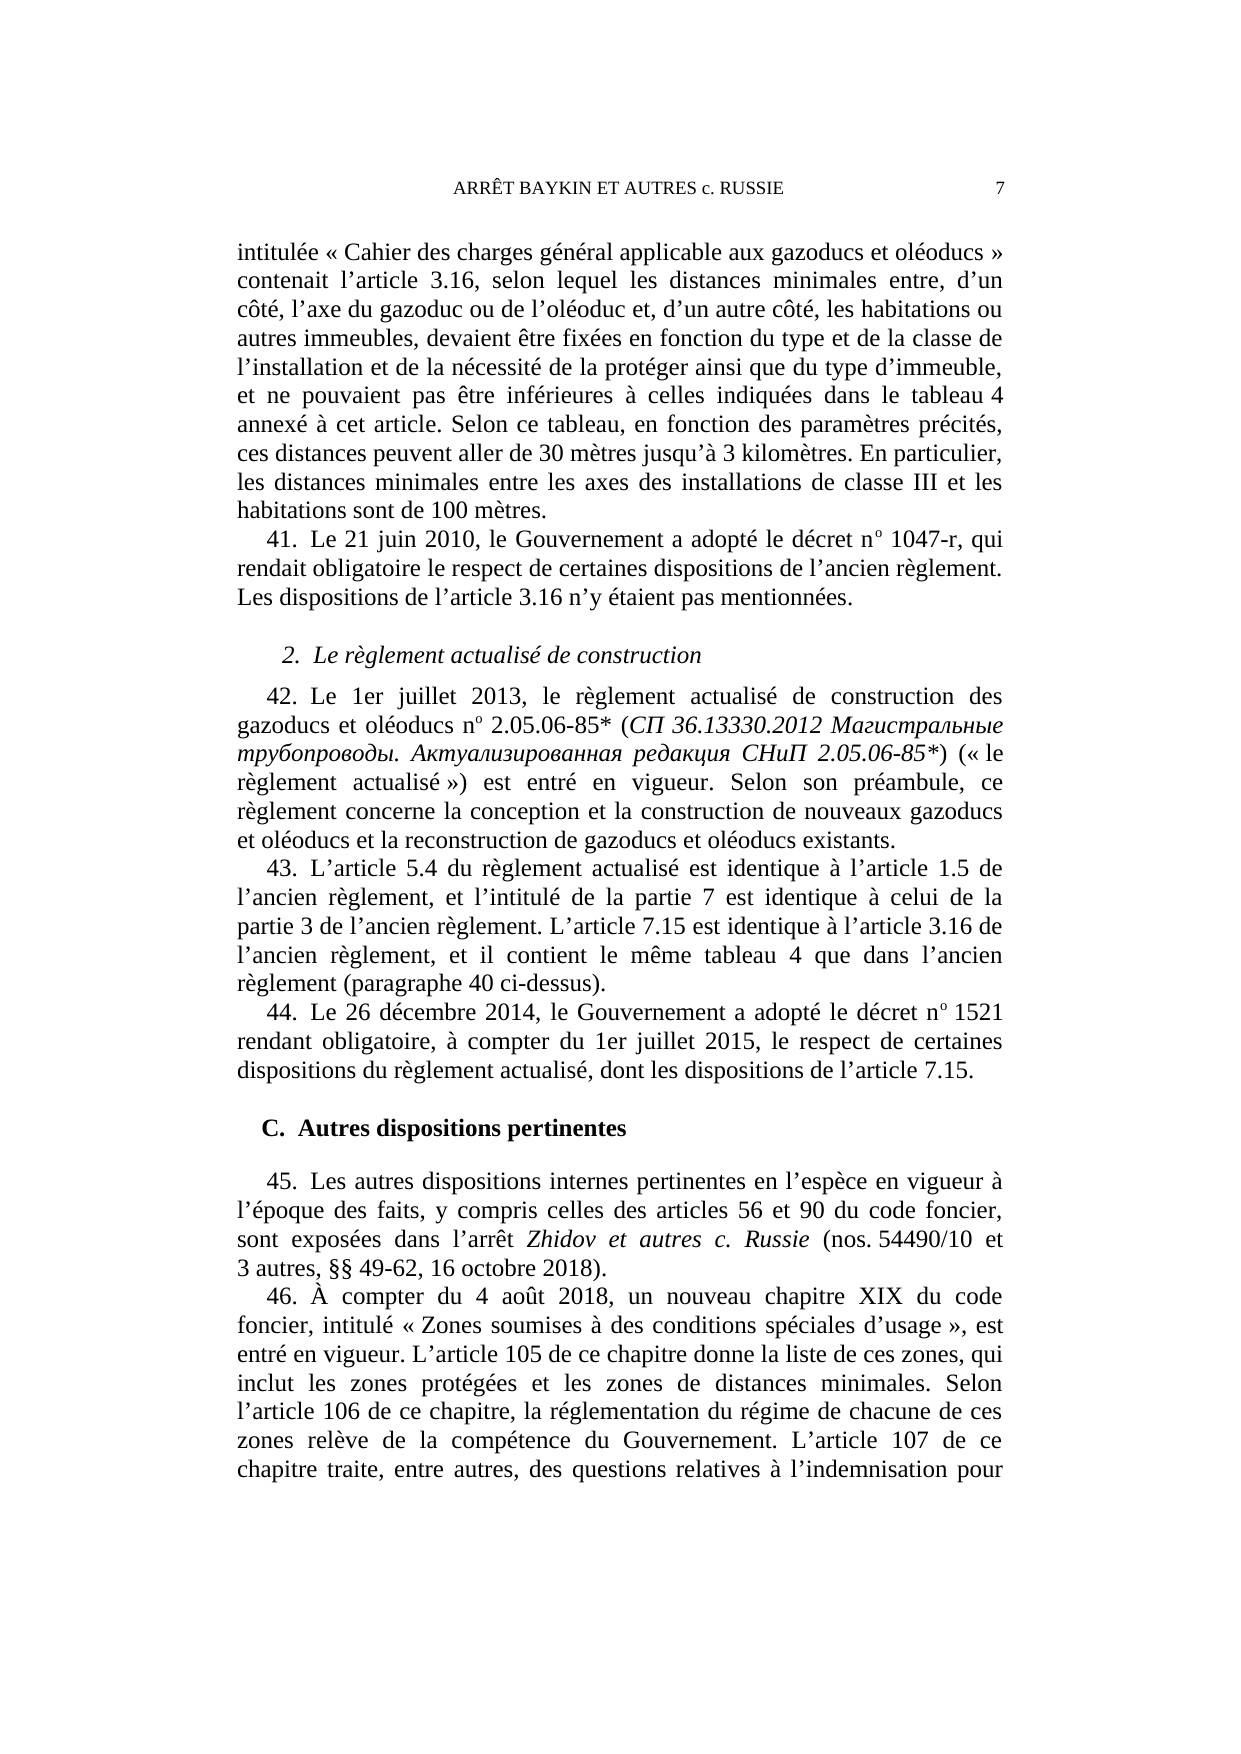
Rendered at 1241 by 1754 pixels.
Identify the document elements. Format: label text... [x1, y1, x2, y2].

text Autres dispositions pertinentes [261, 1113, 1003, 1141]
text 42. Le 1er juillet 2013, le règlement actualisé de construction des gazoducs et oléoducs no 2.05.06-85* (СП 36.13330.2012 Магистральные трубопроводы. Актуализированная редакция СНиП 2.05.06-85*) (« le règlement actualisé ») est entré en vigueur. Selon son préambule, ce règlement concerne la conception et la construction de nouveaux gazoducs et oléoducs et la reconstruction de gazoducs et oléoducs existants. [237, 681, 1003, 853]
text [237, 1281, 1003, 1483]
text 44. Le 26 décembre 2014, le Gouvernement a adopté le décret no 1521 rendant obligatoire, à compter du 1er juillet 2015, le respect de certaines dispositions du règlement actualisé, dont les dispositions de l’article 7.15. [237, 997, 1003, 1083]
text 41. Le 21 juin 2010, le Gouvernement a adopté le décret no 1047-r, qui rendait obligatoire le respect de certaines dispositions de l’ancien règlement. Les dispositions de l’article 3.16 n’y étaient pas mentionnées. [237, 524, 1003, 611]
text Le règlement actualisé de construction [282, 640, 1003, 668]
text 43. L’article 5.4 du règlement actualisé est identique à l’article 1.5 de l’ancien règlement, et l’intitulé de la partie 7 est identique à celui de la partie 3 de l’ancien règlement. L’article 7.15 est identique à l’article 3.16 de l’ancien règlement, et il contient le même tableau 4 que dans l’ancien règlement (paragraphe 40 ci-dessus). [237, 853, 1003, 997]
text 45. Les autres dispositions internes pertinentes en l’espèce en vigueur à l’époque des faits, y compris celles des articles 56 et 90 du code foncier, sont exposées dans l’arrêt Zhidov et autres c. Russie (nos. 54490/10 et 3 autres, §§ 49-62, 16 octobre 2018). [237, 1166, 1003, 1281]
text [237, 237, 1003, 524]
